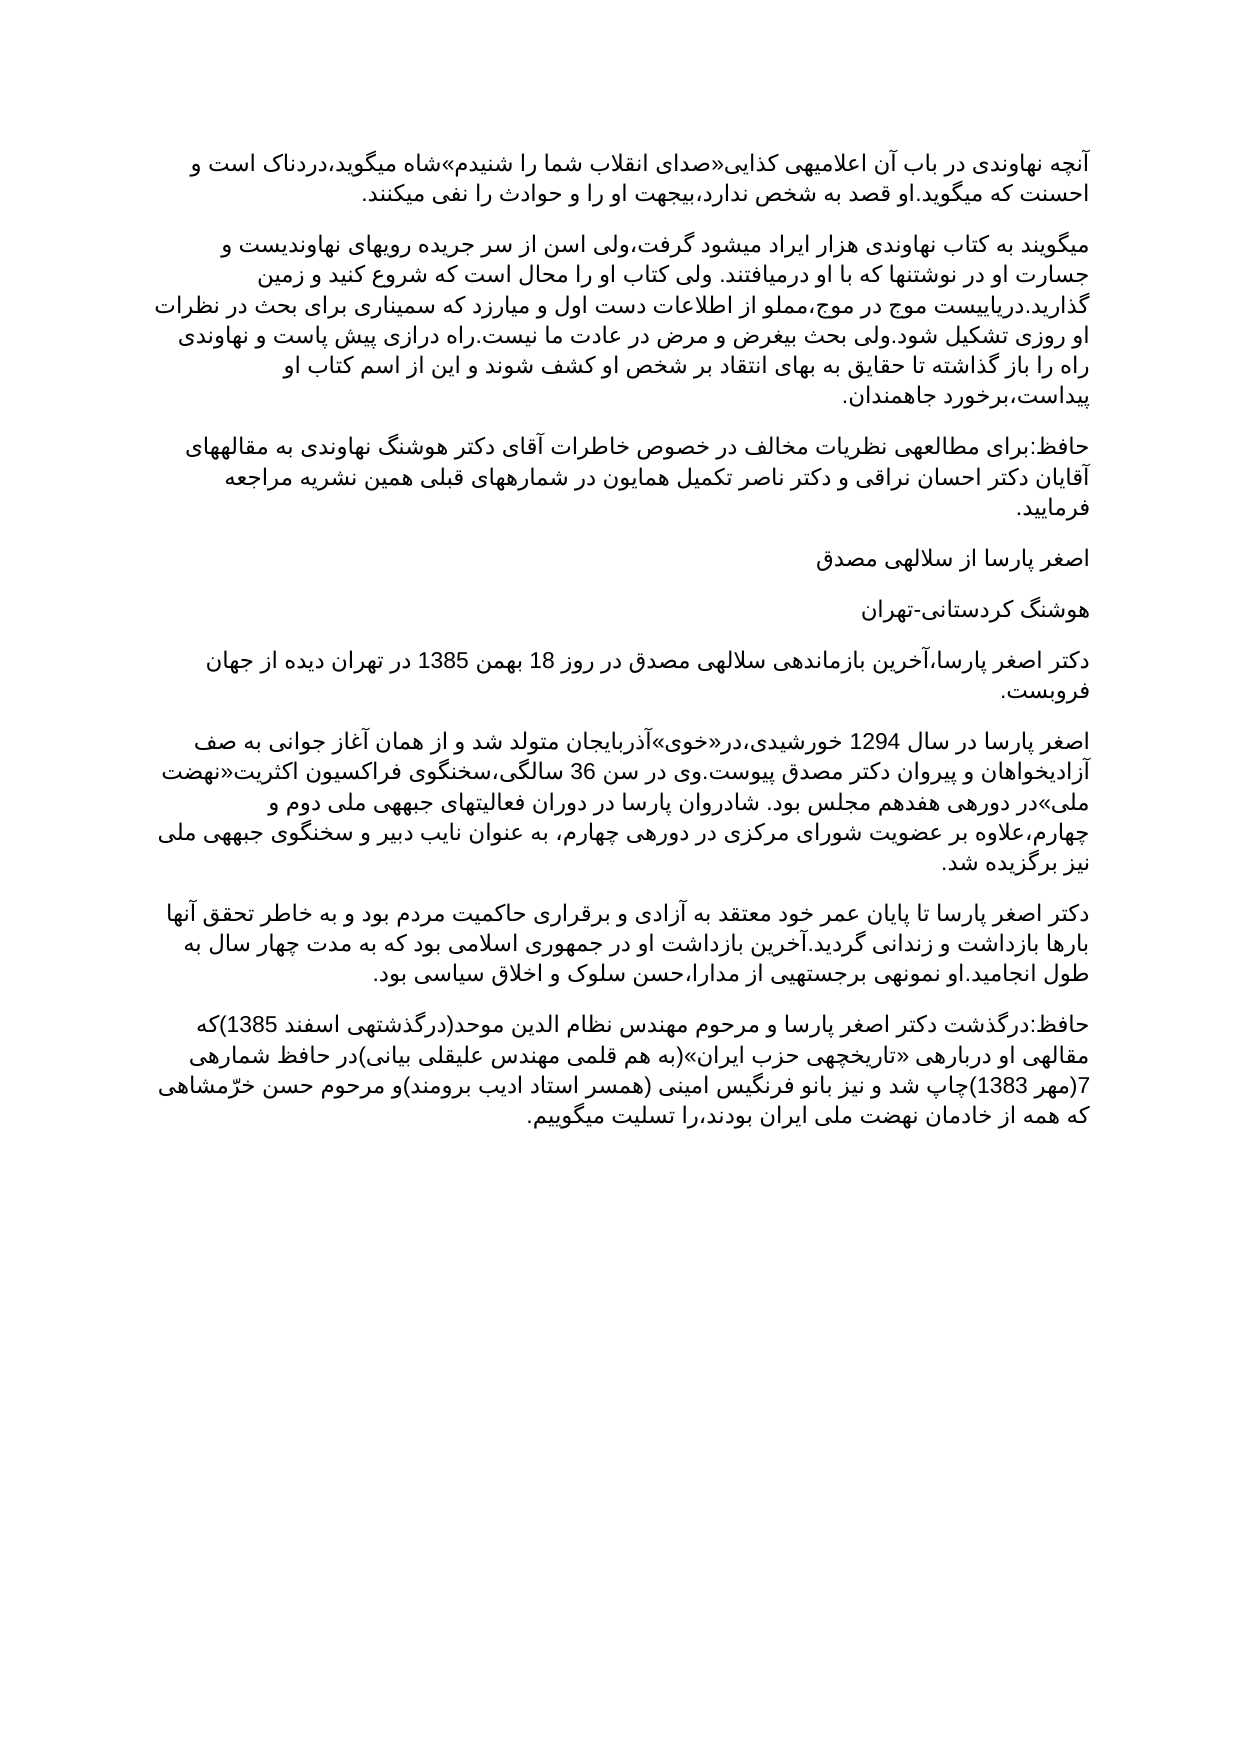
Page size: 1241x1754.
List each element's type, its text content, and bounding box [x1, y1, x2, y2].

text دکتر اصغر پارسا،آخرین بازمانده‏ی سلاله‏ی مصدق در روز 18 بهمن 1385 در تهران دیده از جهان فروبست. [150, 647, 1090, 703]
text آن‏چه نهاوندی در باب آن اعلامیه‏ی کذایی«صدای انقلاب شما را شنیدم»شاه می‏گوید،دردناک است و احسنت که می‏گوید.او قصد به‏ شخص ندارد،بی‏جهت او را و حوادث را نفی می‏کنند. [150, 150, 1090, 207]
text حافظ:درگذشت دکتر اصغر پارسا و مرحوم مهندس‏ نظام الدین موحد(درگذشته‏ی اسفند 1385)که مقاله‏ی او درباره‏ی‏ «تاریخچه‏ی حزب ایران»(به هم قلمی مهندس علیقلی بیانی)در حافظ شماره‏ی 7(مهر 1383)چاپ شد و نیز بانو فرنگیس امینی‏ (همسر استاد ادیب برومند)و مرحوم حسن خرّمشاهی که همه از خادمان نهضت ملی ایران بودند،را تسلیت می‏گوییم. [150, 1011, 1090, 1128]
text دکتر اصغر پارسا تا پایان عمر خود معتقد به آزادی و برقراری‏ حاکمیت مردم بود و به خاطر تحقق آن‏ها بارها بازداشت و زندانی‏ گردید.آخرین بازداشت او در جمهوری اسلامی بود که به مدت‏ چهار سال به طول انجامید.او نمونه‏ی برجسته‏یی از مدارا،حسن‏ سلوک و اخلاق سیاسی بود. [150, 900, 1090, 987]
text اصغر پارسا از سلاله‏ی مصدق [150, 545, 1090, 571]
text می‏گویند به کتاب نهاوندی هزار ایراد می‏شود گرفت،ولی اسن از سر جریده روی‏های نهاوندی‏ست و جسارت او در نوشتن‏ها که با او درمی‏افتند. ولی کتاب او را محال است که شروع کنید و زمین گذارید.دریایی‏ست موج در موج،مملو از اطلاعات دست اول و می‏ارزد که سمیناری برای بحث در نظرات او روزی تشکیل شود.ولی بحث بی‏غرض و مرض در عادت ما نیست.راه درازی پیش پاست و نهاوندی راه را باز گذاشته تا حقایق به بهای‏ انتقاد بر شخص او کشف شوند و این از اسم کتاب او پیداست،برخورد جاهمندان. [150, 231, 1090, 409]
text اصغر پارسا در سال 1294 خورشیدی،در«خوی»آذربایجان‏ متولد شد و از همان آغاز جوانی به صف آزادی‏خواهان و پیروان‏ دکتر مصدق پیوست.وی در سن 36 سالگی،سخنگوی‏ فراکسیون اکثریت«نهضت ملی»در دوره‏ی هفدهم مجلس بود. شادروان پارسا در دوران فعالیت‏های جبهه‏ی ملی دوم و چهارم،علاوه بر عضویت شورای مرکزی در دوره‏ی چهارم، به عنوان نایب دبیر و سخنگوی جبهه‏ی ملی نیز برگزیده شد. [150, 728, 1090, 875]
text حافظ:برای مطالعه‏ی نظریات مخالف در خصوص خاطرات آقای‏ دکتر هوشنگ نهاوندی به مقاله‏های آقایان دکتر احسان نراقی و دکتر ناصر تکمیل همایون در شماره‏های قبلی همین نشریه مراجعه فرمایید. [150, 433, 1090, 520]
text هوشنگ کردستانی-تهران [150, 596, 1090, 622]
